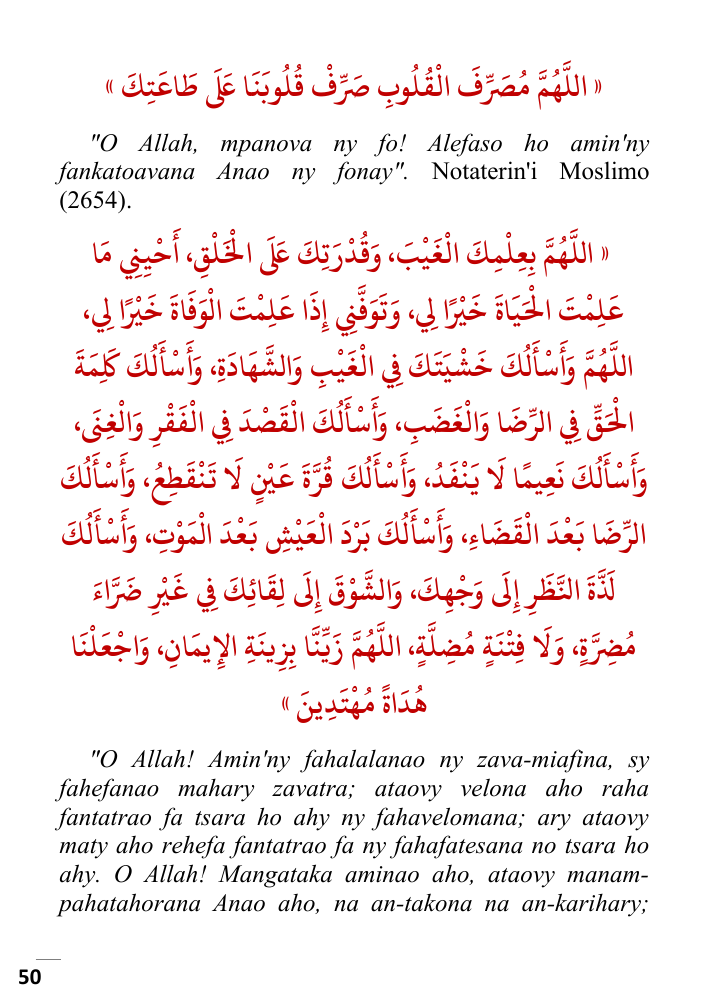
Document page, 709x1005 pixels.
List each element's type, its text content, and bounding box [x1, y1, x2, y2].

list « اللَّهُمَّ بِعِلْمِكَ الْغَيْبَ، وَقُدْرَتِكَ عَلَى الْخَلْقِ، أَحْيِنِي مَا عَلِمْتَ الْحَيَاةَ خَيْرًا لِي، وَتَوَفَّنِي إِذَا عَلِمْتَ الْوَفَاةَ خَيْرًا لِي، اللَّهُمَّ وَأَسْأَلُكَ خَشْيَتَكَ فِي الْغَيْبِ وَالشَّهَادَةِ، وَأَسْأَلُكَ كَلِمَةَ الْحَقِّ فِي الرِّضَا وَالْغَضَبِ، وَأَسْأَلُكَ الْقَصْدَ فِي الْفَقْرِ وَالْغِنَى، وَأَسْأَلُكَ نَعِيمًا لَا يَنْفَدُ، وَأَسْأَلُكَ قُرَّةَ عَيْنٍ لَا تَنْقَطِعُ، وَأَسْأَلُكَ الرِّضَا بَعْدَ الْقَضَاءِ، وَأَسْأَلُكَ بَرْدَ الْعَيْشِ بَعْدَ الْمَوْتِ، وَأَسْأَلُكَ لَذَّةَ النَّظَرِ إِلَى وَجْهِكَ، وَالشَّوْقَ إِلَى لِقَائِكَ فِي غَيْرِ ضَرَّاءَ مُضِرَّةٍ، وَلَا فِتْنَةٍ مُضِلَّةٍ، اللَّهُمَّ زَيِّنَّا بِزِينَةِ الإِيمَانِ، وَاجْعَلْنَا هُدَاةً مُهْتَدِينَ » [59, 226, 650, 732]
list « اللَّهُمَّ مُصَرِّفَ الْقُلُوبِ صَرِّفْ قُلُوبَنَا عَلَى طَاعَتِكَ » [59, 59, 650, 115]
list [59, 744, 650, 917]
list "O Allah, mpanova ny fo! Alefaso ho amin'ny fankatoavana Anao ny fonay". Notaterin'i Moslimo (2654). [59, 128, 650, 214]
